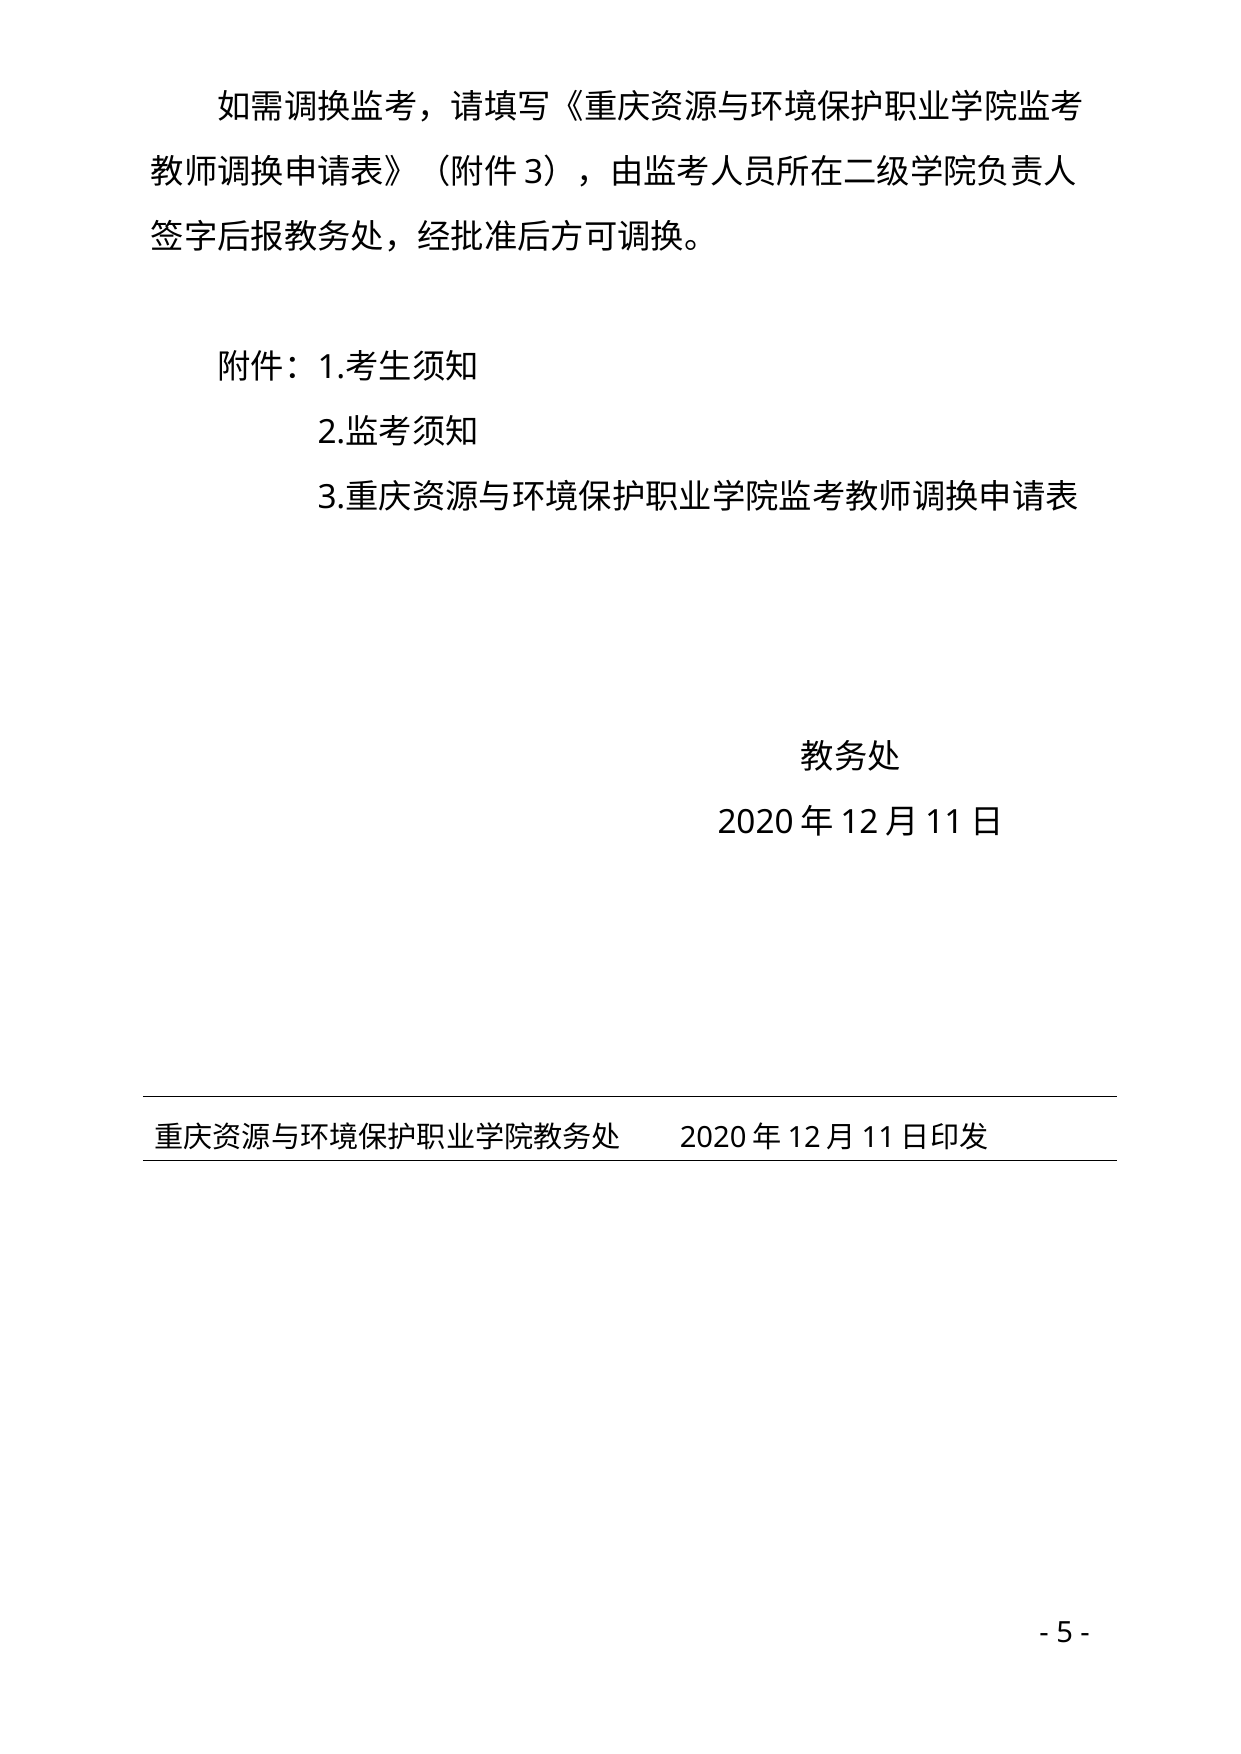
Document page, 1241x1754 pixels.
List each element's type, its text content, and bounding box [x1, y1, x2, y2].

table_header 重庆资源与环境保护职业学院教务处 2020年12月11日印发 [143, 1097, 1117, 1160]
text 附件：1.考生须知 [151, 331, 1089, 396]
text 3.重庆资源与环境保护职业学院监考教师调换申请表 [151, 461, 1089, 526]
text 2020年12月11日 [151, 786, 1089, 851]
text 2.监考须知 [151, 396, 1089, 461]
text 教务处 [151, 721, 1089, 786]
text 如需调换监考，请填写《重庆资源与环境保护职业学院监考教师调换申请表》（附件3），由监考人员所在二级学院负责人签字后报教务处，经批准后方可调换。 [151, 71, 1089, 266]
